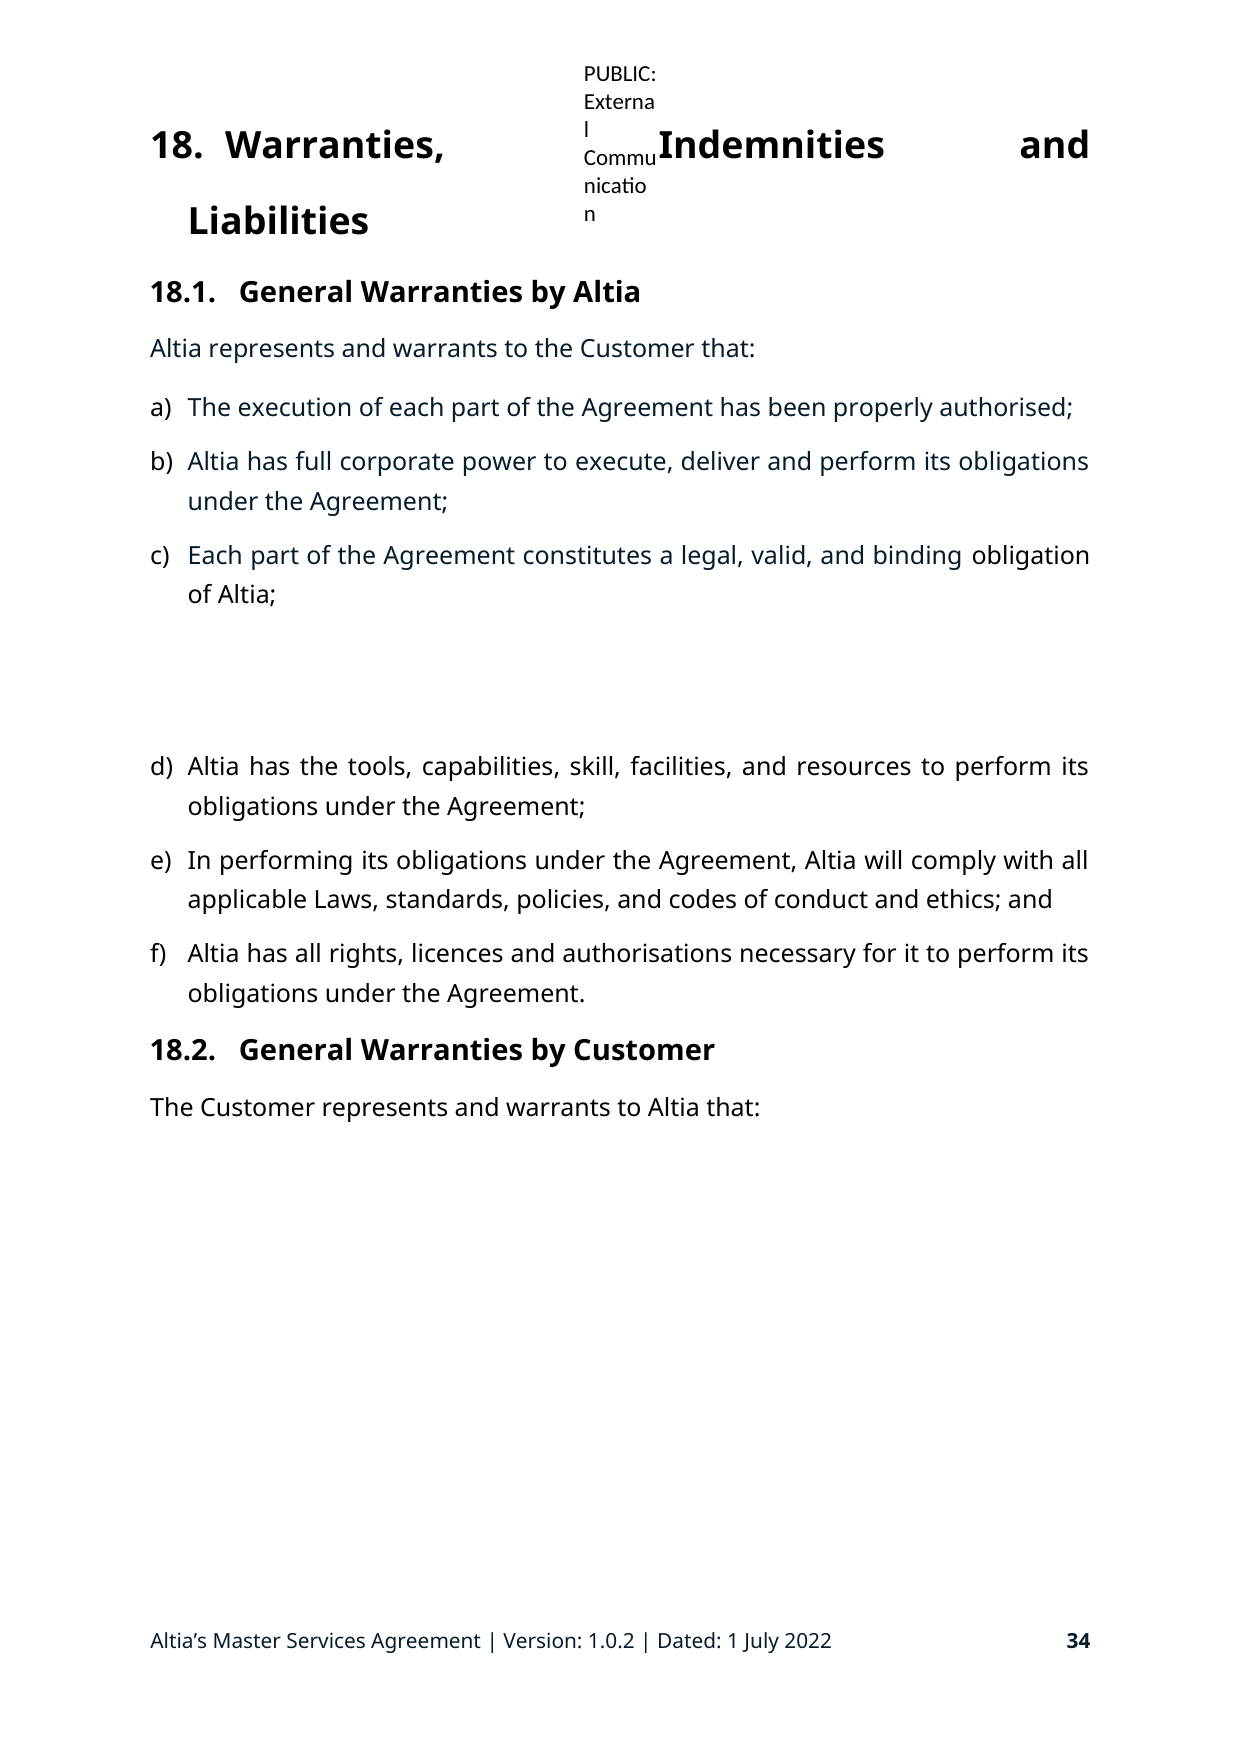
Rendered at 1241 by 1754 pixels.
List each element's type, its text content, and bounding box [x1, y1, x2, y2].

list Altia has full corporate power to execute, deliver and perform its obligations under the Agreement; [150, 444, 1090, 517]
list Each part of the Agreement constitutes a legal, valid, and binding obligation of Altia; [150, 537, 1090, 611]
subtitle General Warranties by Altia [149, 271, 1090, 311]
list The execution of each part of the Agreement has been properly authorised; [150, 390, 1090, 424]
subtitle Warranties, Indemnities and Liabilities [150, 118, 1090, 246]
list In performing its obligations under the Agreement, Altia will comply with all applicable Laws, standards, policies, and codes of conduct and ethics; and [150, 843, 1090, 916]
subtitle General Warranties by Customer [149, 1030, 1090, 1069]
list Altia has the tools, capabilities, skill, facilities, and resources to perform its obligations under the Agreement; [150, 749, 1090, 823]
list Altia has all rights, licences and authorisations necessary for it to perform its obligations under the Agreement. [150, 936, 1090, 1010]
text The Customer represents and warrants to Altia that: [150, 1089, 1090, 1123]
text Altia represents and warrants to the Customer that: [150, 331, 1090, 365]
